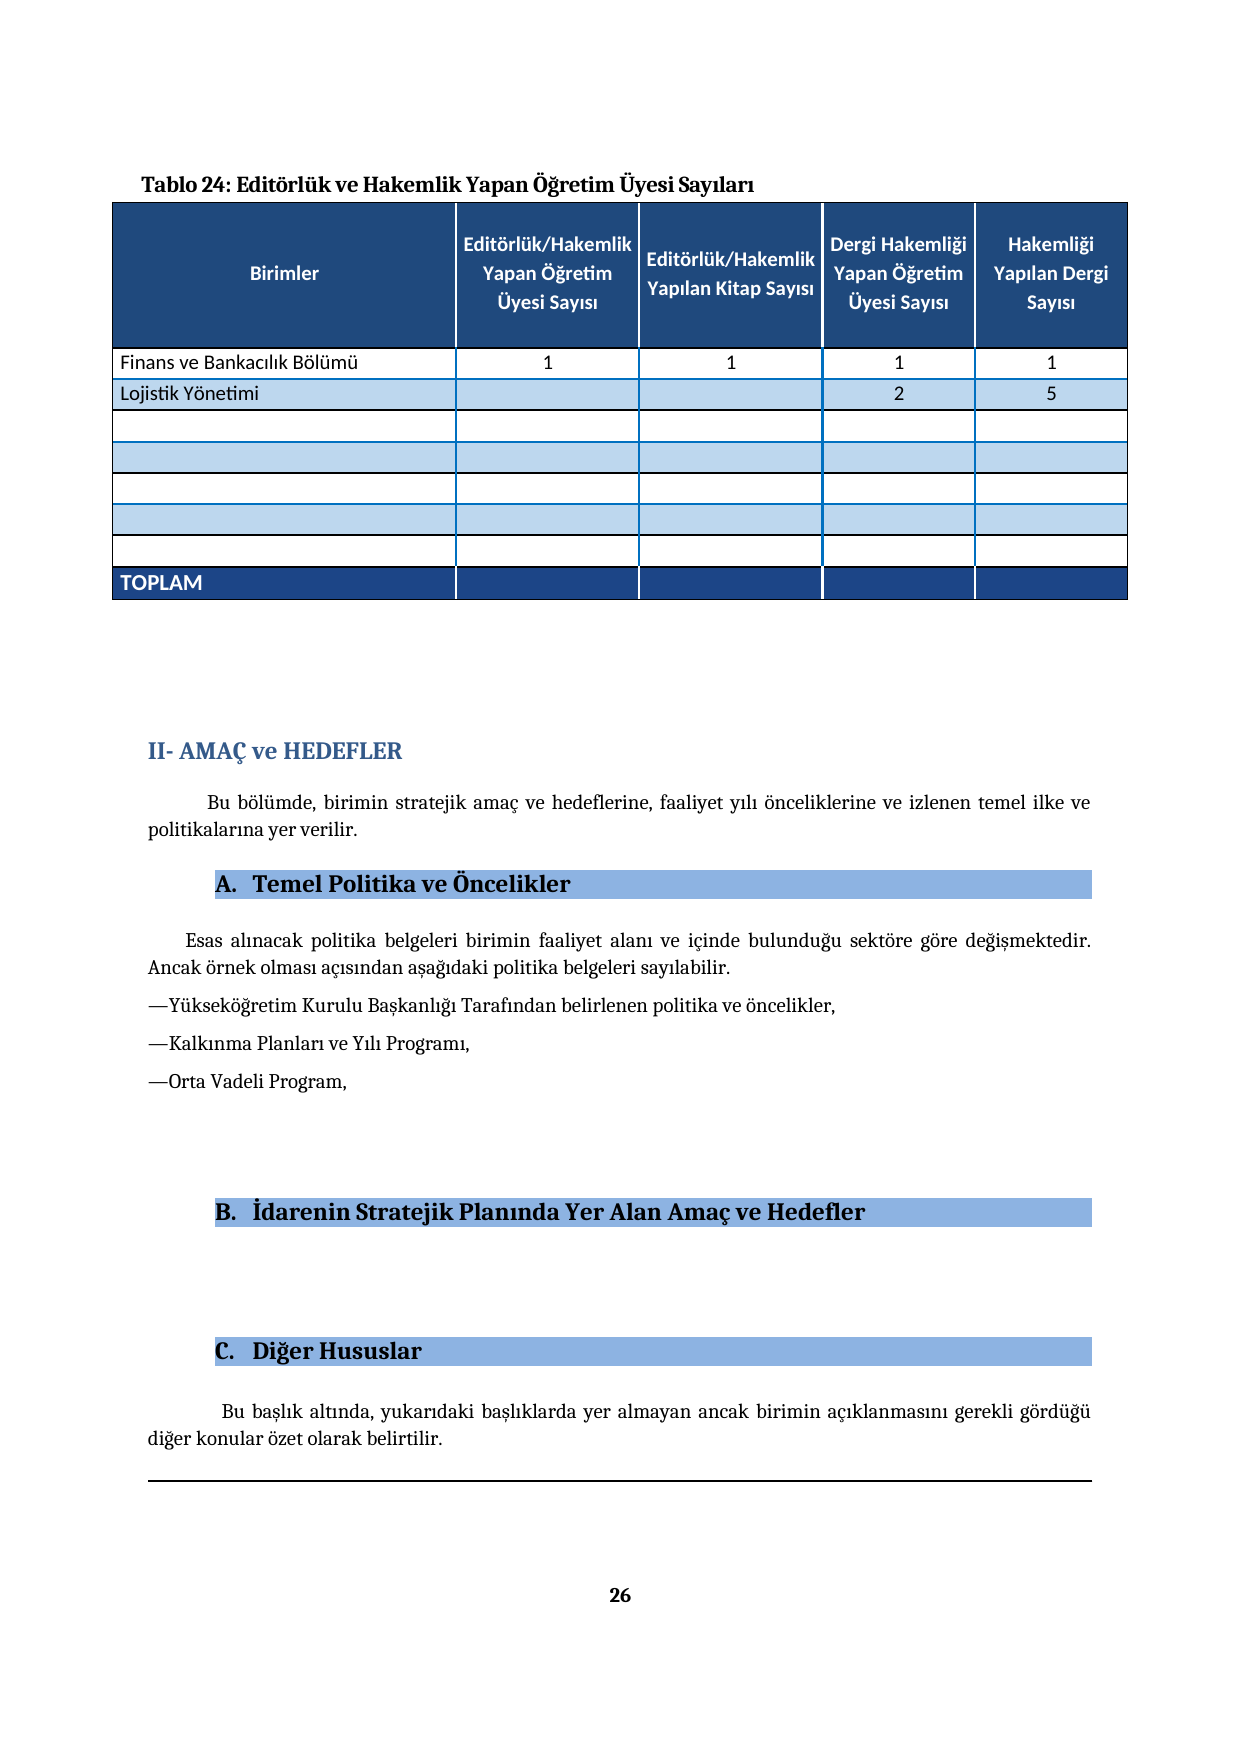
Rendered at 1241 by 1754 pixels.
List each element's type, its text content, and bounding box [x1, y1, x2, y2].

table_cell [113, 443, 455, 472]
table_cell [824, 474, 974, 503]
table_cell [640, 380, 821, 409]
table_cell 1 [640, 349, 821, 378]
table_cell [976, 536, 1127, 566]
table_cell 2 [824, 380, 974, 409]
table_cell [457, 443, 638, 472]
table_cell [976, 411, 1127, 441]
table_cell 1 [976, 349, 1127, 378]
list Diğer Hususlar [215, 1337, 1092, 1366]
table_cell [457, 568, 638, 599]
table_cell 1 [824, 349, 974, 378]
text —Yükseköğretim Kurulu Başkanlığı Tarafından belirlenen politika ve öncelikler, [148, 994, 1092, 1018]
table_header Birimler [113, 203, 455, 347]
table_cell [976, 443, 1127, 472]
table_header Editörlük/Hakemlik Yapan Öğretim Üyesi Sayısı [457, 203, 638, 347]
text Bu bölümde, birimin stratejik amaç ve hedeflerine, faaliyet yılı önceliklerine ve izlenen temel ilke ve politikalarına yer verilir. [148, 790, 1092, 842]
table_cell [976, 568, 1127, 599]
table_cell [640, 505, 821, 534]
table_cell [113, 474, 455, 503]
table_cell [457, 505, 638, 534]
table_cell [976, 505, 1127, 534]
table_cell [457, 411, 638, 441]
text II- AMAÇ ve HEDEFLER [148, 737, 1092, 765]
table_cell Lojistik Yönetimi [113, 380, 455, 409]
table_cell Finans ve Bankacılık Bölümü [113, 349, 455, 378]
table_cell 5 [976, 380, 1127, 409]
text —Orta Vadeli Program, [148, 1070, 1092, 1094]
list İdarenin Stratejik Planında Yer Alan Amaç ve Hedefler [215, 1198, 1092, 1227]
table_cell 1 [457, 349, 638, 378]
table_cell [640, 443, 821, 472]
table_cell [824, 443, 974, 472]
table_header Hakemliği Yapılan Dergi Sayısı [976, 203, 1127, 347]
text —Kalkınma Planları ve Yılı Programı, [148, 1032, 1092, 1056]
table_cell [640, 536, 821, 566]
table_header Dergi Hakemliği Yapan Öğretim Üyesi Sayısı [824, 203, 974, 347]
table_cell [457, 474, 638, 503]
table_cell [640, 411, 821, 441]
table_cell [824, 568, 974, 599]
table_cell [640, 568, 821, 599]
table_cell [457, 536, 638, 566]
table_header Editörlük/Hakemlik Yapılan Kitap Sayısı [640, 203, 821, 347]
text Tablo 24: Editörlük ve Hakemlik Yapan Öğretim Üyesi Sayıları [118, 172, 1079, 198]
table_cell [640, 474, 821, 503]
text Bu başlık altında, yukarıdaki başlıklarda yer almayan ancak birimin açıklanmasını gerekli gördüğü diğer konular özet olarak belirtilir. [148, 1399, 1092, 1480]
table_cell [824, 536, 974, 566]
table_cell [824, 411, 974, 441]
list Temel Politika ve Öncelikler [215, 870, 1092, 899]
table_cell [824, 505, 974, 534]
table_cell [113, 411, 455, 441]
table_cell [457, 380, 638, 409]
table_cell [113, 505, 455, 534]
text Esas alınacak politika belgeleri birimin faaliyet alanı ve içinde bulunduğu sektöre göre değişmektedir. Ancak örnek olması açısından aşağıdaki politika belgeleri sayılabilir. [148, 928, 1092, 980]
table_cell [113, 536, 455, 566]
table_cell [976, 474, 1127, 503]
table_cell TOPLAM [113, 568, 455, 599]
